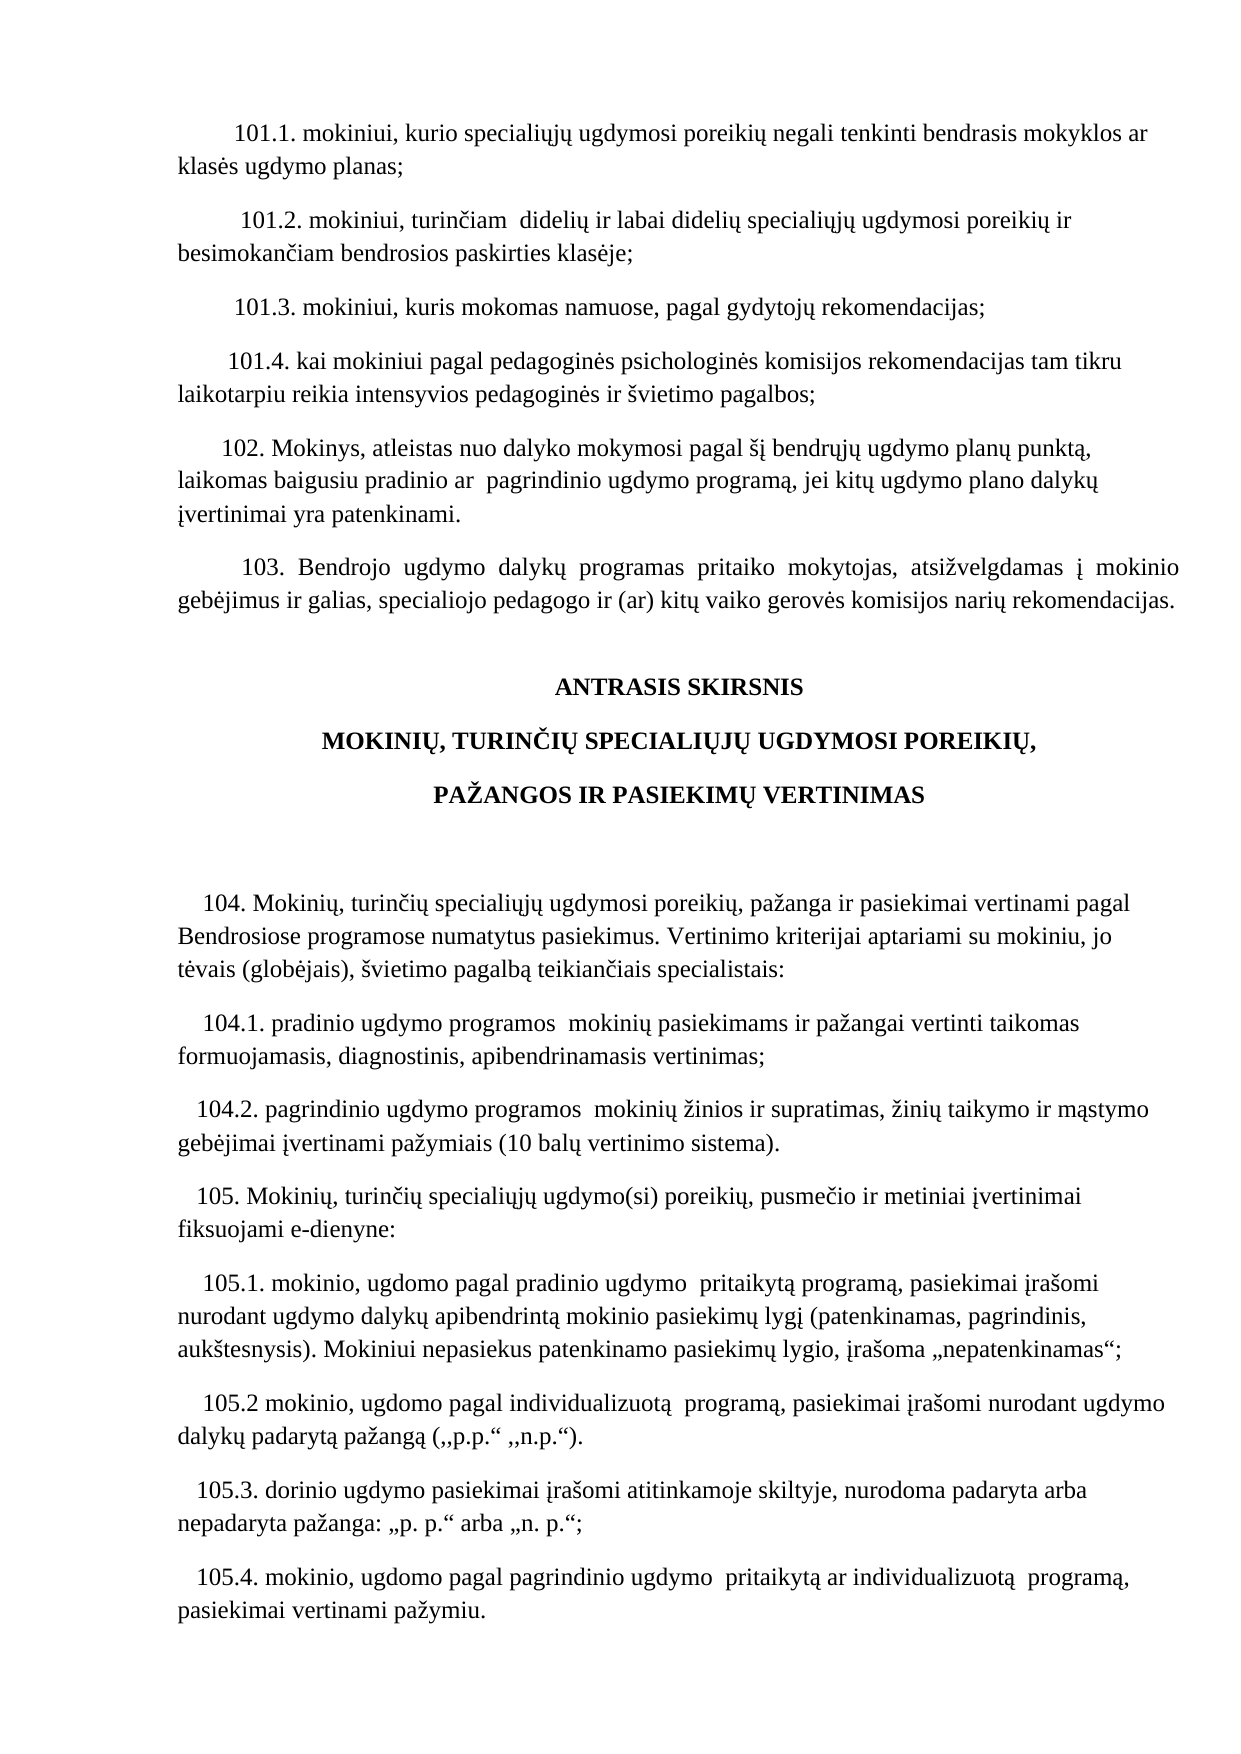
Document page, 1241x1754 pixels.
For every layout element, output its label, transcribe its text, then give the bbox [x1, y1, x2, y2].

text 105.4. mokinio, ugdomo pagal pagrindinio ugdymo pritaikytą ar individualizuotą programą, pasiekimai vertinami pažymiu. [177, 1562, 1181, 1624]
text 104.1. pradinio ugdymo programos mokinių pasiekimams ir pažangai vertinti taikomas formuojamasis, diagnostinis, apibendrinamasis vertinimas; [177, 1008, 1181, 1069]
text 104.2. pagrindinio ugdymo programos mokinių žinios ir supratimas, žinių taikymo ir mąstymo gebėjimai įvertinami pažymiais (10 balų vertinimo sistema). [177, 1094, 1181, 1156]
text 105.1. mokinio, ugdomo pagal pradinio ugdymo pritaikytą programą, pasiekimai įrašomi nurodant ugdymo dalykų apibendrintą mokinio pasiekimų lygį (patenkinamas, pagrindinis, aukštesnysis). Mokiniui nepasiekus patenkinamo pasiekimų lygio, įrašoma „nepatenkinamas“; [177, 1268, 1181, 1363]
text 101.2. mokiniui, turinčiam didelių ir labai didelių specialiųjų ugdymosi poreikių ir besimokančiam bendrosios paskirties klasėje; [177, 205, 1181, 267]
text 101.3. mokiniui, kuris mokomas namuose, pagal gydytojų rekomendacijas; [177, 292, 1181, 321]
text 103. Bendrojo ugdymo dalykų programas pritaiko mokytojas, atsižvelgdamas į mokinio gebėjimus ir galias, specialiojo pedagogo ir (ar) kitų vaiko gerovės komisijos narių rekomendacijas. [177, 552, 1181, 614]
text MOKINIŲ, TURINČIŲ SPECIALIŲJŲ UGDYMOSI POREIKIŲ, [177, 726, 1181, 755]
text 101.4. kai mokiniui pagal pedagoginės psichologinės komisijos rekomendacijas tam tikru laikotarpiu reikia intensyvios pedagoginės ir švietimo pagalbos; [177, 346, 1181, 407]
text PAŽANGOS IR PASIEKIMŲ VERTINIMAS [177, 780, 1181, 809]
text 105.2 mokinio, ugdomo pagal individualizuotą programą, pasiekimai įrašomi nurodant ugdymo dalykų padarytą pažangą (,,p.p.“ ,,n.p.“). [177, 1388, 1181, 1450]
text 101.1. mokiniui, kurio specialiųjų ugdymosi poreikių negali tenkinti bendrasis mokyklos ar klasės ugdymo planas; [177, 118, 1181, 180]
text ANTRASIS SKIRSNIS [177, 672, 1181, 701]
text 105. Mokinių, turinčių specialiųjų ugdymo(si) poreikių, pusmečio ir metiniai įvertinimai fiksuojami e-dienyne: [177, 1181, 1181, 1243]
text 104. Mokinių, turinčių specialiųjų ugdymosi poreikių, pažanga ir pasiekimai vertinami pagal Bendrosiose programose numatytus pasiekimus. Vertinimo kriterijai aptariami su mokiniu, jo tėvais (globėjais), švietimo pagalbą teikiančiais specialistais: [177, 888, 1181, 983]
text 102. Mokinys, atleistas nuo dalyko mokymosi pagal šį bendrųjų ugdymo planų punktą, laikomas baigusiu pradinio ar pagrindinio ugdymo programą, jei kitų ugdymo plano dalykų įvertinimai yra patenkinami. [177, 433, 1181, 527]
text 105.3. dorinio ugdymo pasiekimai įrašomi atitinkamoje skiltyje, nurodoma padaryta arba nepadaryta pažanga: „p. p.“ arba „n. p.“; [177, 1475, 1181, 1537]
